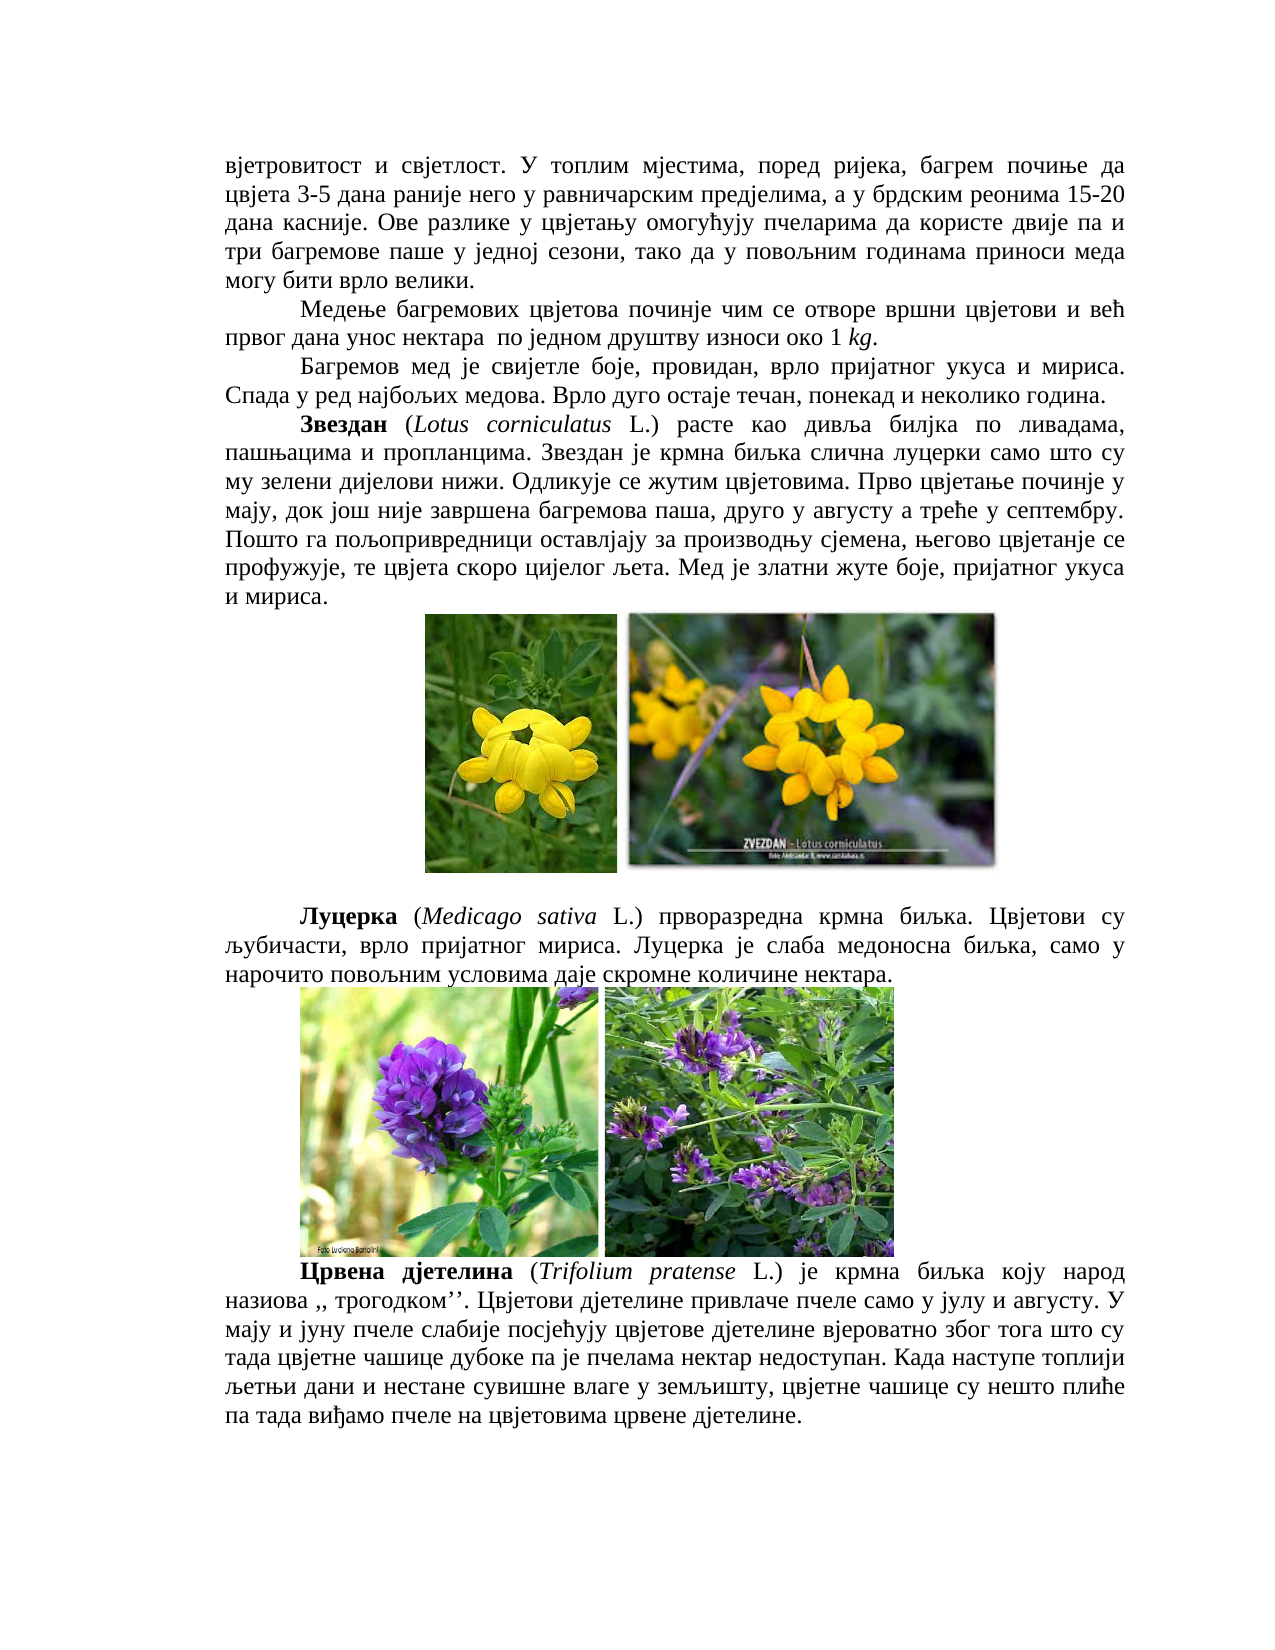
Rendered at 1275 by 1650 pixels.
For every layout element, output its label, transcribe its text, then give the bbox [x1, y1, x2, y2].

picture [604, 987, 894, 1257]
picture [623, 610, 1001, 873]
text Луцерка (Medicago sativa L.) прворазредна крмна биљка. Цвјетови су љубичасти, врло пријатног мириса. Луцерка је слаба медоносна биљка, само у нарочито повољним условима даје скромне количине нектара. [225, 901, 1125, 987]
picture [300, 987, 599, 1257]
text Багремов мед је свијетле боје, провидан, врло пријатног укуса и мириса. Спада у ред најбољих медова. Врло дуго остаје течан, понекад и неколико година. [225, 351, 1125, 409]
picture [425, 614, 618, 873]
text Црвена дјетелина (Trifolium pratense L.) је крмна биљка коју народ назиова ,, трогодком’’. Цвјетови дјетелине привлаче пчеле само у јулу и августу. У мају и јуну пчеле слабије посјећују цвјетове дјетелине вјероватно због тога што су тада цвјетне чашице дубоке па је пчелама нектар недоступан. Када наступе топлији љетњи дани и нестане сувишне влаге у земљишту, цвјетне чашице су нешто плиће па тада виђамо пчеле на цвјетовима црвене дјетелине. [225, 1256, 1125, 1429]
text Звездан (Lotus corniculatus L.) расте као дивља билјка по ливадама, пашњацима и пропланцима. Звездан је крмна биљка слична луцерки само што су му зелени дијелови нижи. Одликује се жутим цвјетовима. Прво цвјетање починје у мају, док још није завршена багремова паша, друго у августу а треће у септембру. Пошто га пољопривредници оставлјају за производњу сјемена, његово цвјетанје се профужује, те цвјета скоро цијелог љета. Мед је златни жуте боје, пријатног укуса и мириса. [225, 409, 1125, 610]
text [225, 150, 1125, 294]
text Медење багремових цвјетова починје чим се отворе вршни цвјетови и већ првог дана унос нектара по једном друштву износи око 1 kg. [225, 294, 1125, 351]
